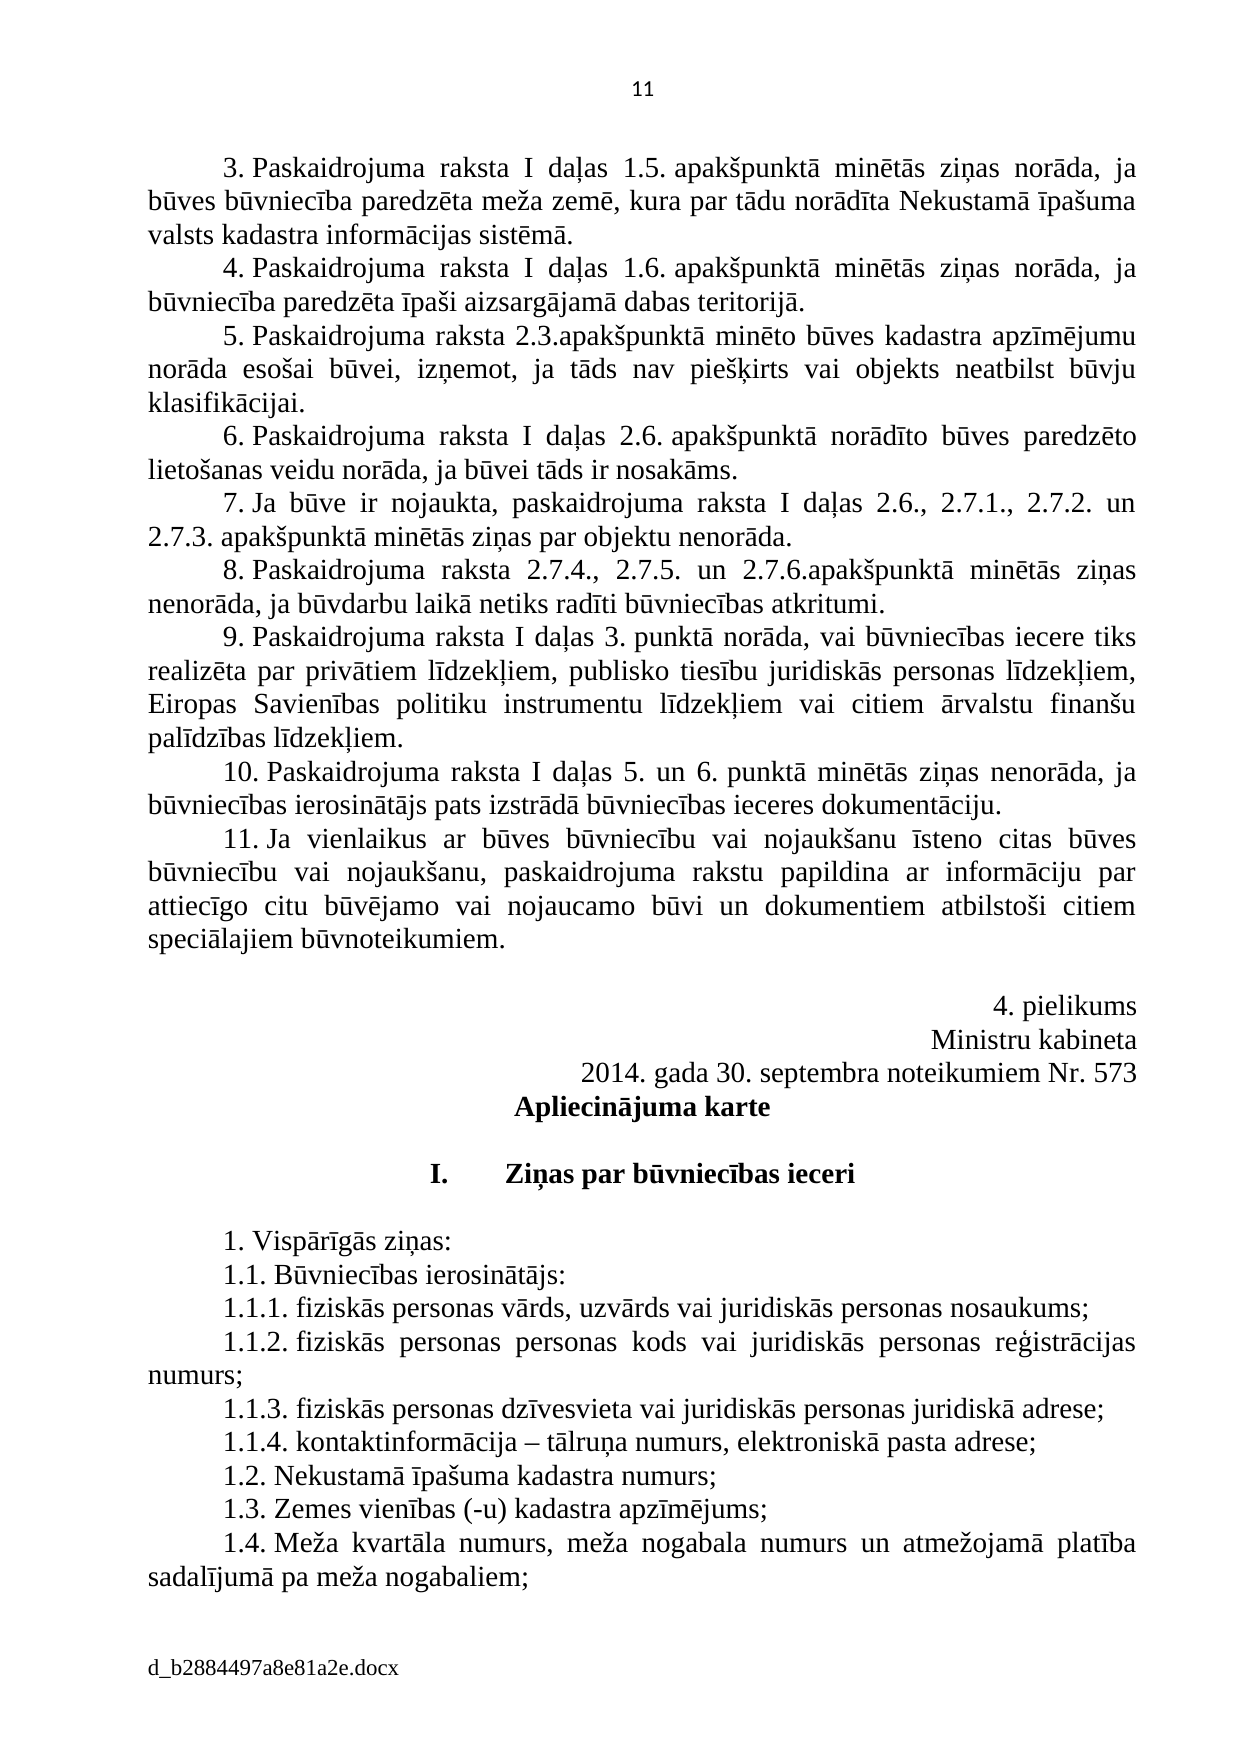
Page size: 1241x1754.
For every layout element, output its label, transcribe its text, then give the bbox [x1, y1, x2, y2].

list 1.1. Būvniecības ierosinātājs: [148, 1257, 1137, 1290]
text Apliecinājuma karte [148, 1089, 1137, 1123]
list 11. Ja vienlaikus ar būves būvniecību vai nojaukšanu īsteno citas būves būvniecību vai nojaukšanu, paskaidrojuma rakstu papildina ar informāciju par attiecīgo citu būvējamo vai nojaucamo būvi un dokumentiem atbilstoši citiem speciālajiem būvnoteikumiem. [148, 821, 1137, 955]
list 3. Paskaidrojuma raksta I daļas 1.5. apakšpunktā minētās ziņas norāda, ja būves būvniecība paredzēta meža zemē, kura par tādu norādīta Nekustamā īpašuma valsts kadastra informācijas sistēmā. [148, 150, 1137, 251]
list 1.1.1. fiziskās personas vārds, uzvārds vai juridiskās personas nosaukums; [148, 1290, 1137, 1324]
list 10. Paskaidrojuma raksta I daļas 5. un 6. punktā minētās ziņas nenorāda, ja būvniecības ierosinātājs pats izstrādā būvniecības ieceres dokumentāciju. [148, 754, 1137, 821]
list 9. Paskaidrojuma raksta I daļas 3. punktā norāda, vai būvniecības iecere tiks realizēta par privātiem līdzekļiem, publisko tiesību juridiskās personas līdzekļiem, Eiropas Savienības politiku instrumentu līdzekļiem vai citiem ārvalstu finanšu palīdzības līdzekļiem. [148, 619, 1137, 754]
list 4. Paskaidrojuma raksta I daļas 1.6. apakšpunktā minētās ziņas norāda, ja būvniecība paredzēta īpaši aizsargājamā dabas teritorijā. [148, 251, 1137, 318]
list 1.1.2. fiziskās personas personas kods vai juridiskās personas reģistrācijas numurs; [148, 1324, 1137, 1391]
list 1.4. Meža kvartāla numurs, meža nogabala numurs un atmežojamā platība sadalījumā pa meža nogabaliem; [148, 1525, 1137, 1592]
list 4. pielikums [148, 988, 1137, 1022]
text 8. Paskaidrojuma raksta 2.7.4., 2.7.5. un 2.7.6.apakšpunktā minētās ziņas nenorāda, ja būvdarbu laikā netiks radīti būvniecības atkritumi. [148, 552, 1137, 619]
list 7. Ja būve ir nojaukta, paskaidrojuma raksta I daļas 2.6., 2.7.1., 2.7.2. un 2.7.3. apakšpunktā minētās ziņas par objektu nenorāda. [148, 485, 1137, 552]
text Ministru kabineta [148, 1022, 1137, 1056]
list 1.1.3. fiziskās personas dzīvesvieta vai juridiskās personas juridiskā adrese; [148, 1391, 1137, 1424]
list 1. Vispārīgās ziņas: [148, 1223, 1137, 1257]
list 1.2. Nekustamā īpašuma kadastra numurs; [148, 1458, 1137, 1492]
list 6. Paskaidrojuma raksta I daļas 2.6. apakšpunktā norādīto būves paredzēto lietošanas veidu norāda, ja būvei tāds ir nosakāms. [148, 418, 1137, 485]
text 5. Paskaidrojuma raksta 2.3.apakšpunktā minēto būves kadastra apzīmējumu norāda esošai būvei, izņemot, ja tāds nav piešķirts vai objekts neatbilst būvju klasifikācijai. [148, 318, 1137, 418]
text 2014. gada 30. septembra noteikumiem Nr. 573 [148, 1056, 1137, 1089]
list 1.3. Zemes vienības (-u) kadastra apzīmējums; [148, 1492, 1137, 1525]
list Ziņas par būvniecības ieceri [148, 1156, 1137, 1190]
list 1.1.4. kontaktinformācija – tālruņa numurs, elektroniskā pasta adrese; [148, 1424, 1137, 1458]
